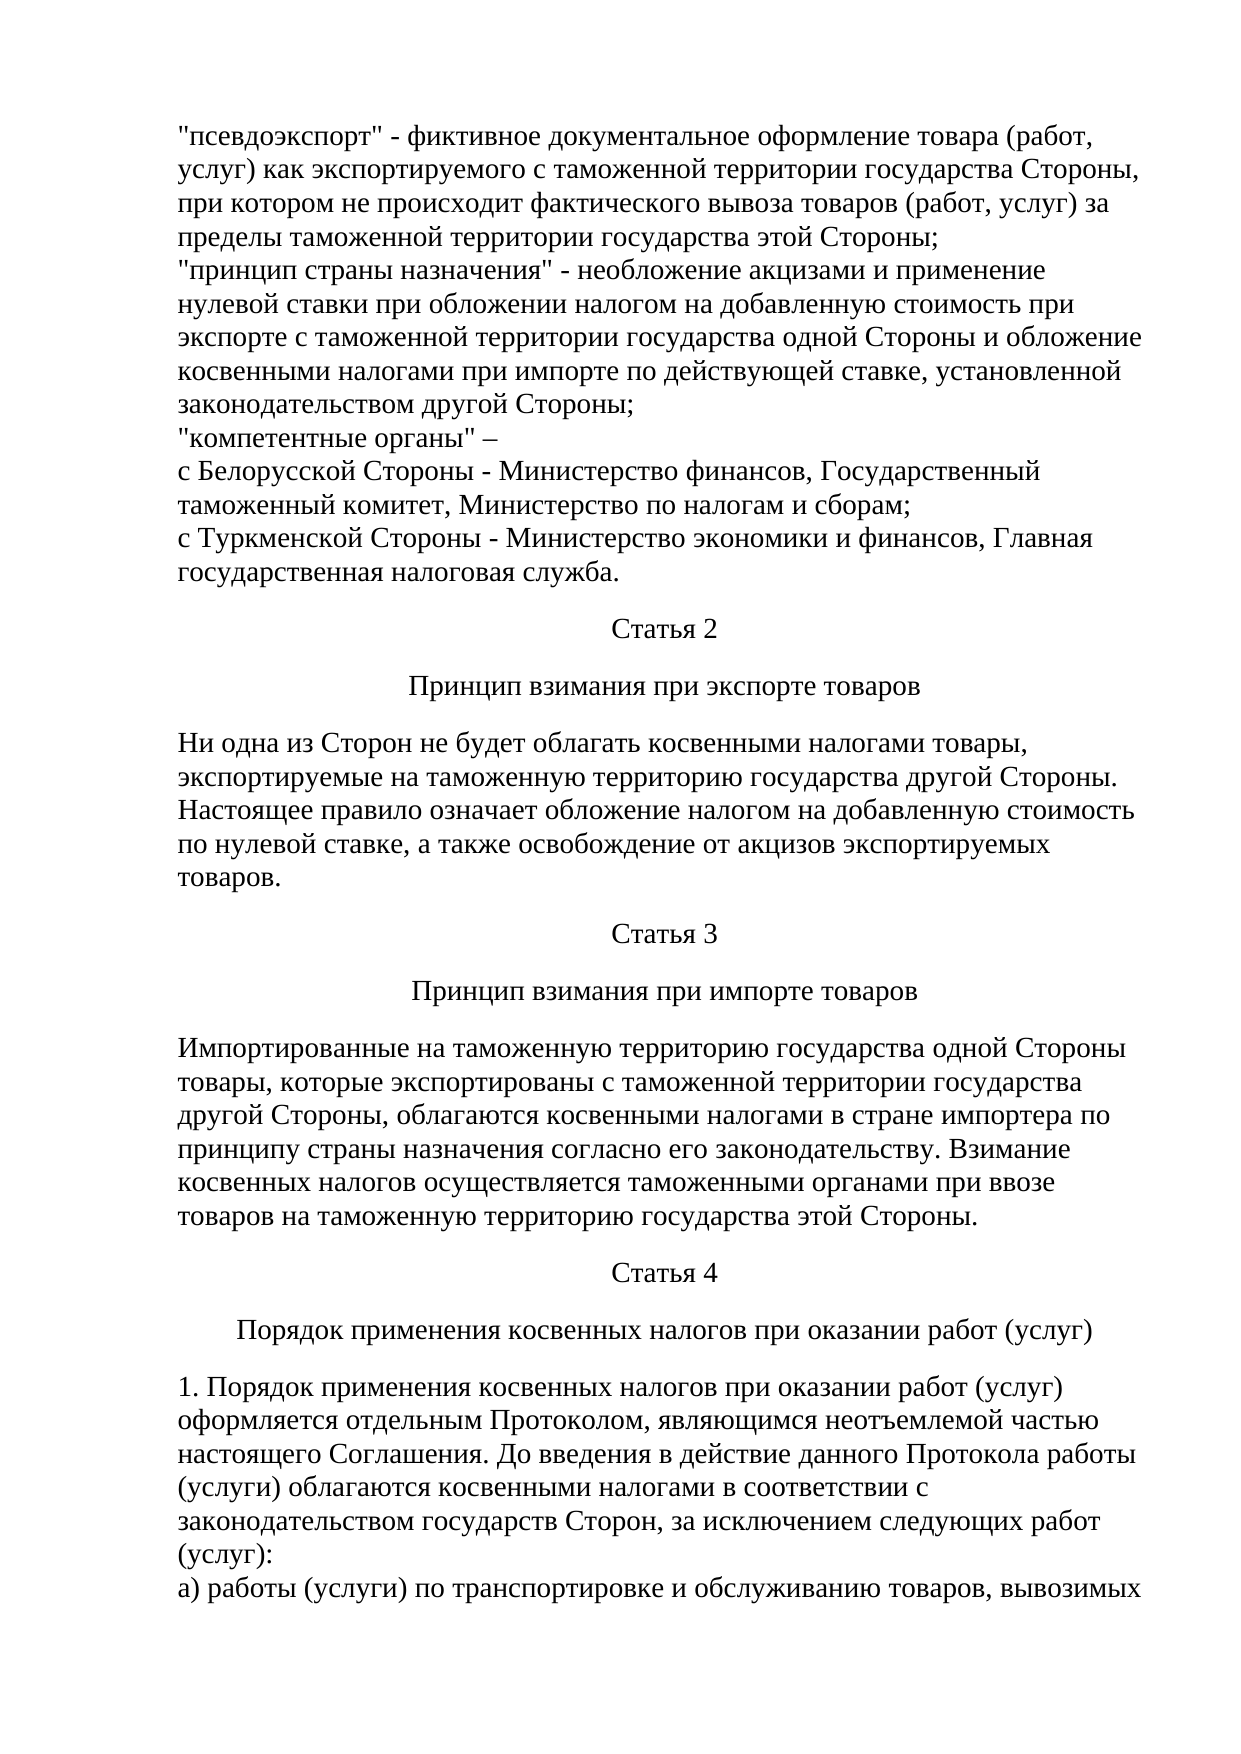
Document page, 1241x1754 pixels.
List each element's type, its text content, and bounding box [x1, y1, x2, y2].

text Порядок применения косвенных налогов при оказании работ (услуг) [177, 1312, 1152, 1345]
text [177, 1369, 1152, 1604]
text Импортированные на таможенную территорию государства одной Стороны товары, которые экспортированы с таможенной территории государства другой Стороны, облагаются косвенными налогами в стране импортера по принципу страны назначения согласно его законодательству. Взимание косвенных налогов осуществляется таможенными органами при ввозе товаров на таможенную территорию государства этой Стороны. [177, 1030, 1152, 1231]
text Статья 2 [177, 611, 1152, 645]
text Статья 3 [177, 916, 1152, 950]
text Принцип взимания при импорте товаров [177, 973, 1152, 1007]
text Ни одна из Сторон не будет облагать косвенными налогами товары, экспортируемые на таможенную территорию государства другой Стороны. Настоящее правило означает обложение налогом на добавленную стоимость по нулевой ставке, а также освобождение от акцизов экспортируемых товаров. [177, 725, 1152, 893]
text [177, 118, 1152, 588]
text Статья 4 [177, 1255, 1152, 1288]
text Принцип взимания при экспорте товаров [177, 668, 1152, 702]
